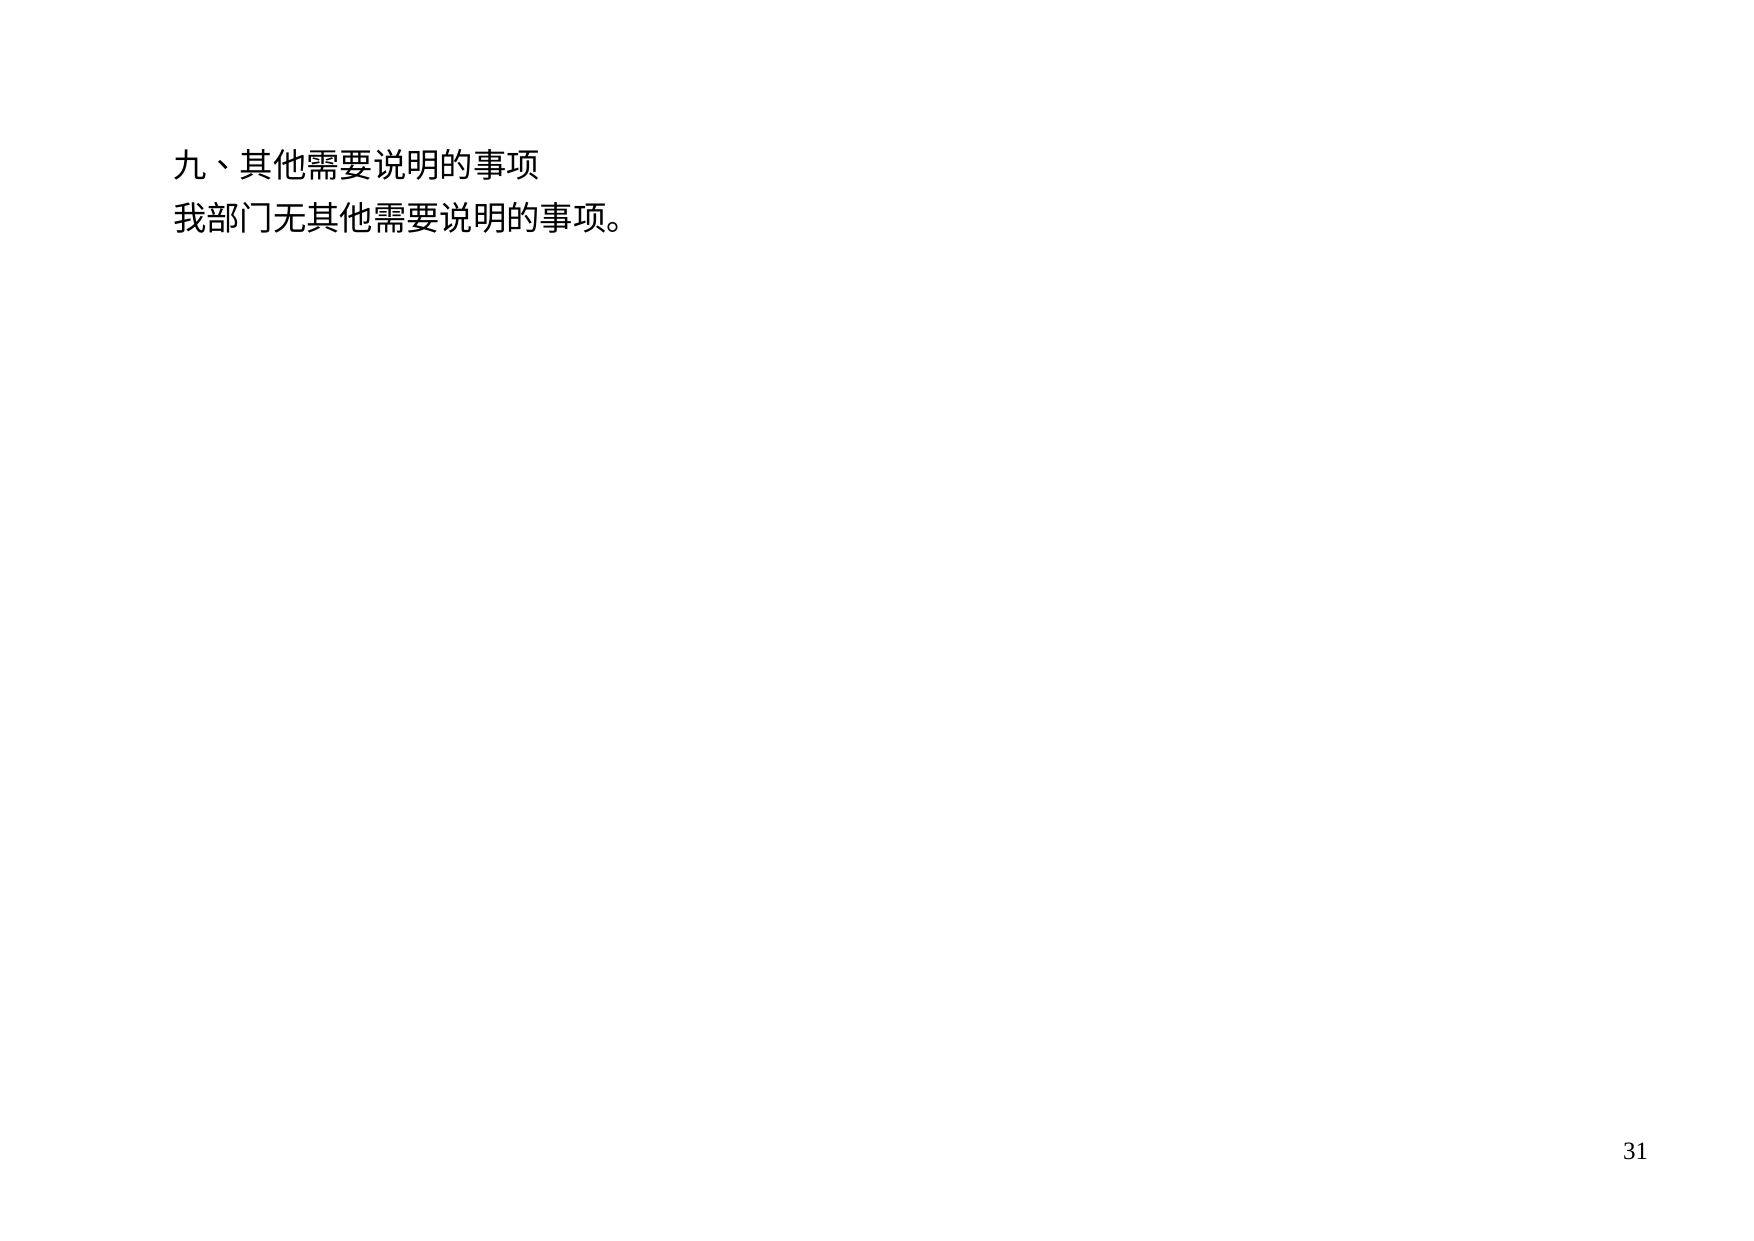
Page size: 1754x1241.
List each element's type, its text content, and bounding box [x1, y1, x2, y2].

text 我部门无其他需要说明的事项。 [106, 188, 1648, 240]
list 其他需要说明的事项 [106, 142, 1648, 187]
